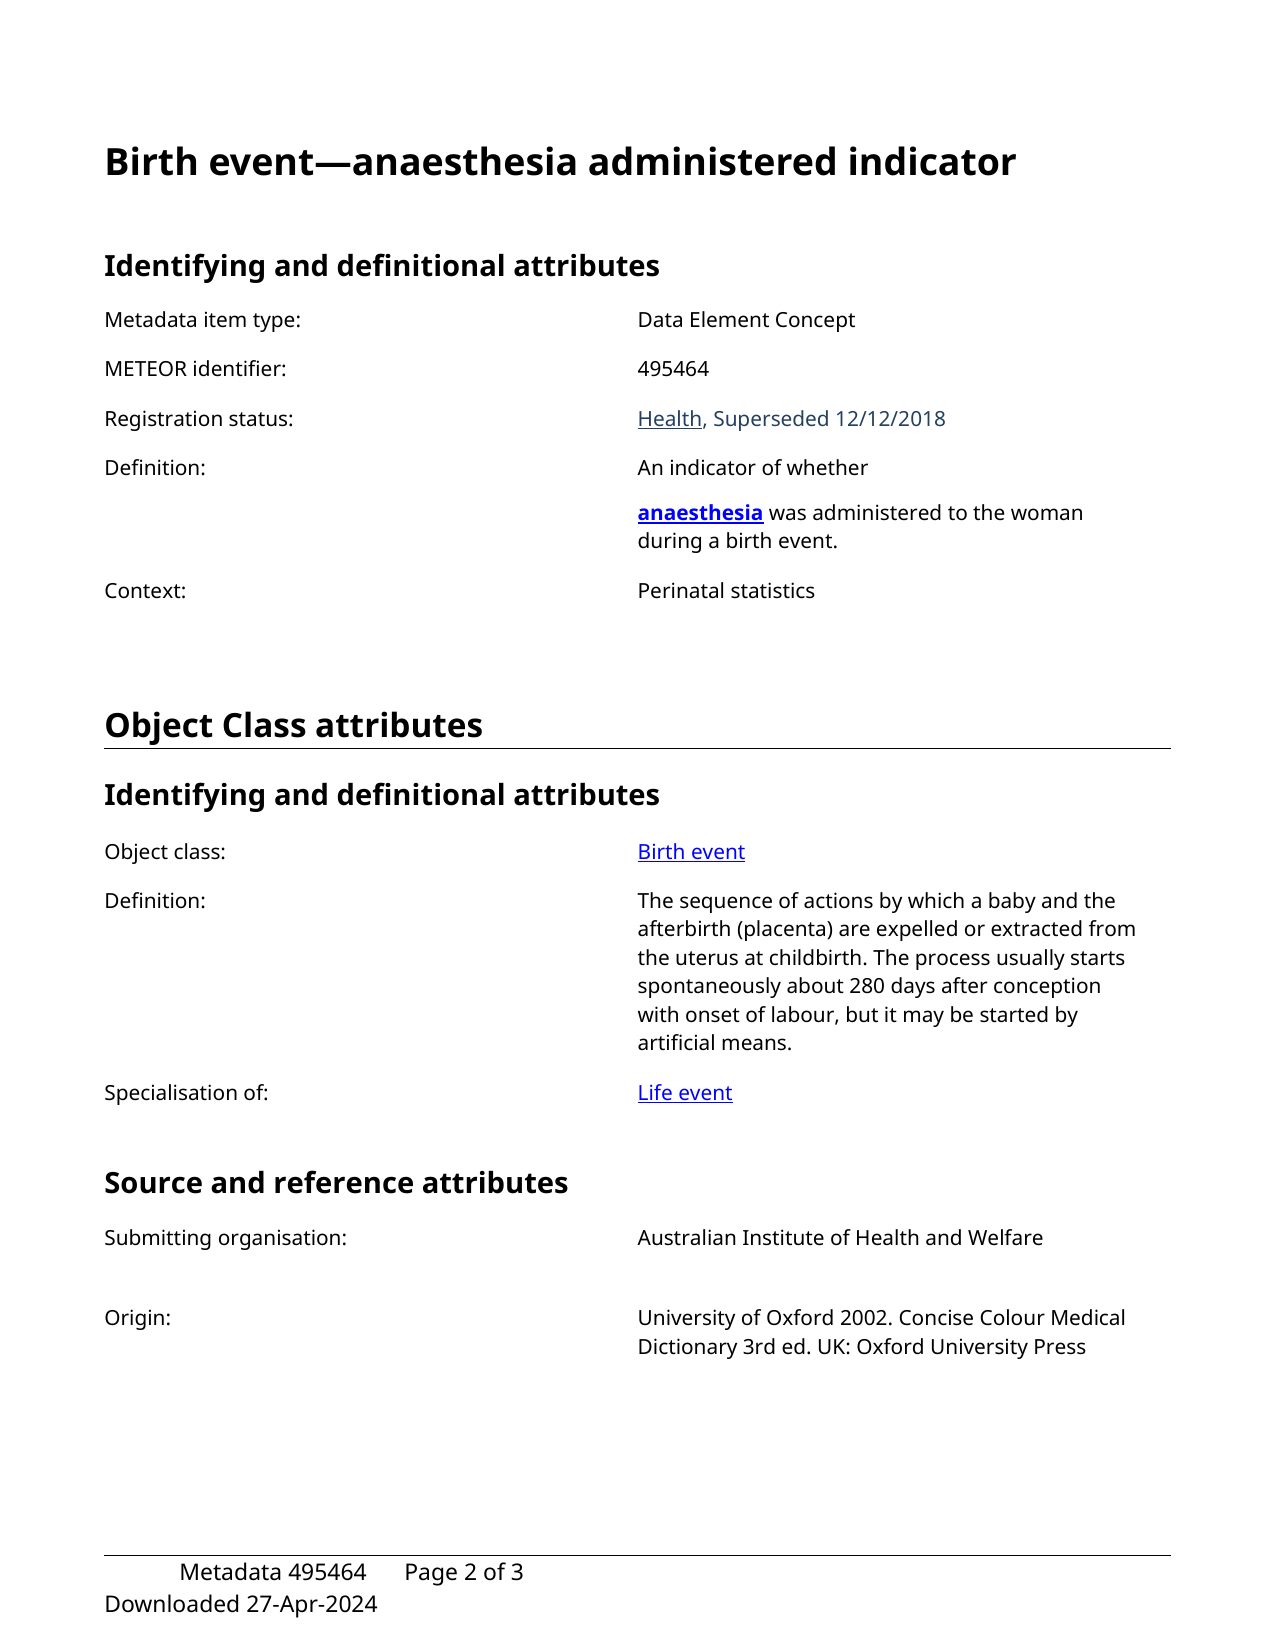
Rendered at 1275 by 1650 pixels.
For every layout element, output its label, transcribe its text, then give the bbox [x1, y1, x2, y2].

table_cell The sequence of actions by which a baby and the afterbirth (placenta) are expelled or extracted from the uterus at childbirth. The process usually starts spontaneously about 280 days after conception with onset of labour, but it may be started by artificial means. [626, 876, 1159, 1067]
table_cell Definition: [93, 876, 626, 1067]
table_cell Submitting organisation: [93, 1213, 626, 1293]
table_cell Perinatal statistics [626, 566, 1159, 615]
table_cell 495464 [626, 344, 1159, 393]
table_header Object class: [93, 826, 626, 876]
subtitle Identifying and definitional attributes [104, 774, 1171, 814]
table_cell Definition: [93, 443, 626, 566]
table_cell Registration status: [93, 394, 626, 443]
table_header Identifying and definitional attributes [93, 199, 1159, 295]
subtitle Birth event—anaesthesia administered indicator [104, 135, 1171, 186]
table_cell University of Oxford 2002. Concise Colour Medical Dictionary 3rd ed. UK: Oxford University Press [626, 1293, 1159, 1371]
table_cell Health, Superseded 12/12/2018 [626, 394, 1159, 443]
table_cell An indicator of whether anaesthesia was administered to the woman during a birth event. [626, 443, 1159, 566]
table_cell Australian Institute of Health and Welfare [626, 1213, 1159, 1293]
table_cell Specialisation of: [93, 1067, 626, 1116]
table_cell Metadata item type: [93, 295, 626, 344]
table_cell METEOR identifier: [93, 344, 626, 393]
table_cell Context: [93, 566, 626, 615]
table_cell Life event [626, 1067, 1159, 1116]
table_cell Data Element Concept [626, 295, 1159, 344]
table_cell Source and reference attributes [93, 1116, 1159, 1212]
subtitle Object Class attributes [104, 702, 1171, 748]
table_cell Origin: [93, 1293, 626, 1371]
table_header Birth event [626, 826, 1159, 876]
